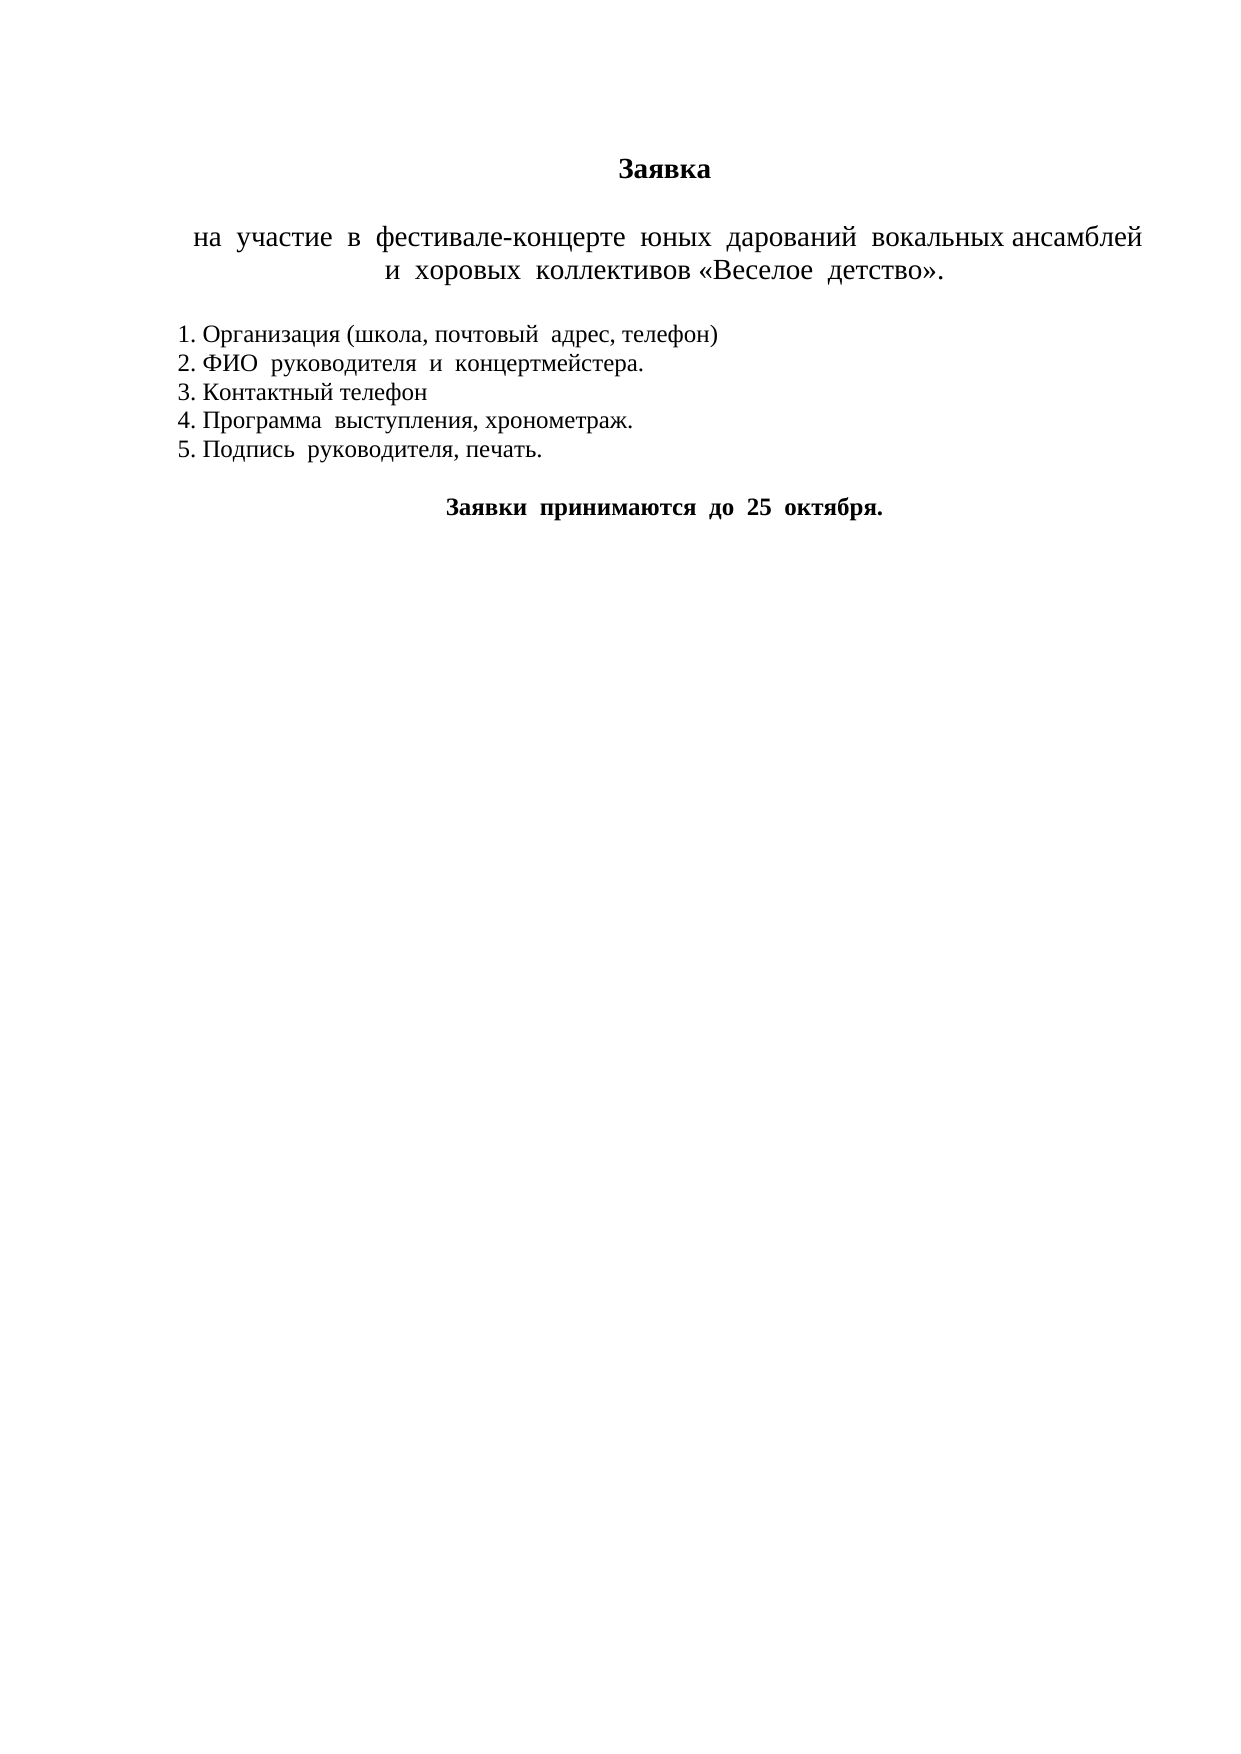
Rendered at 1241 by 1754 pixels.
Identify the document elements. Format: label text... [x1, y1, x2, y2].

text 5. Подпись руководителя, печать. [177, 434, 1152, 463]
text на участие в фестивале-концерте юных дарований вокальных ансамблей и хоровых коллективов «Веселое детство». [177, 219, 1152, 286]
text 3. Контактный телефон [177, 377, 1152, 406]
text Заявка [177, 152, 1152, 185]
text 2. ФИО руководителя и концертмейстера. [177, 348, 1152, 377]
text Заявки принимаются до 25 октября. [177, 492, 1152, 521]
text 4. Программа выступления, хронометраж. [177, 406, 1152, 434]
text 1. Организация (школа, почтовый адрес, телефон) [177, 319, 1152, 348]
